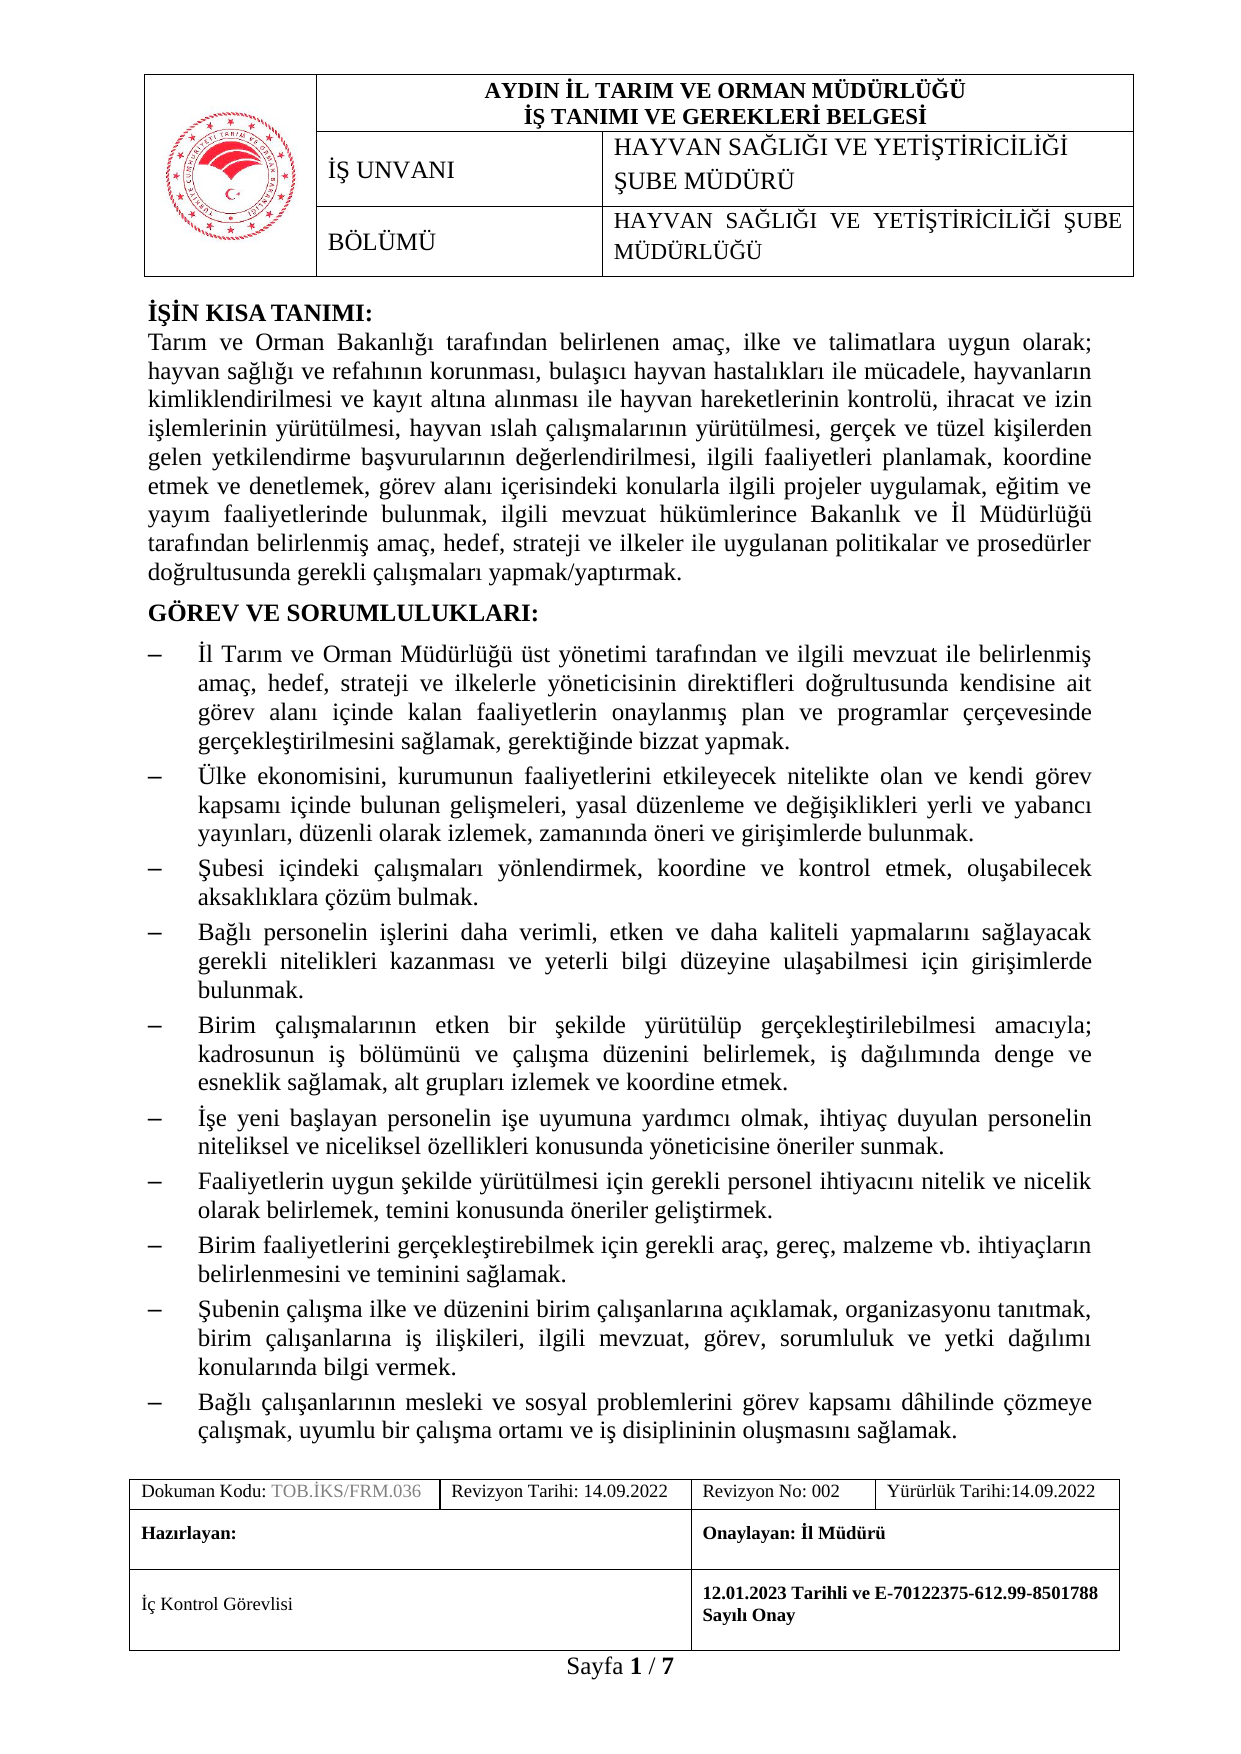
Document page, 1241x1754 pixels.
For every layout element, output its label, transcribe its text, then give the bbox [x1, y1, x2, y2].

list Bağlı personelin işlerini daha verimli, etken ve daha kaliteli yapmalarını sağlayacak gerekli nitelikleri kazanması ve yeterli bilgi düzeyine ulaşabilmesi için girişimlerde bulunmak. [148, 917, 1093, 1004]
list İl Tarım ve Orman Müdürlüğü üst yönetimi tarafından ve ilgili mevzuat ile belirlenmiş amaç, hedef, strateji ve ilkelerle yöneticisinin direktifleri doğrultusunda kendisine ait görev alanı içinde kalan faaliyetlerin onaylanmış plan ve programlar çerçevesinde gerçekleştirilmesini sağlamak, gerektiğinde bizzat yapmak. [148, 639, 1093, 754]
list Şubesi içindeki çalışmaları yönlendirmek, koordine ve kontrol etmek, oluşabilecek aksaklıklara çözüm bulmak. [148, 853, 1093, 911]
list Şubenin çalışma ilke ve düzenini birim çalışanlarına açıklamak, organizasyonu tanıtmak, birim çalışanlarına iş ilişkileri, ilgili mevzuat, görev, sorumluluk ve yetki dağılımı konularında bilgi vermek. [148, 1294, 1093, 1380]
list Birim faaliyetlerini gerçekleştirebilmek için gerekli araç, gereç, malzeme vb. ihtiyaçların belirlenmesini ve teminini sağlamak. [148, 1230, 1093, 1288]
list Ülke ekonomisini, kurumunun faaliyetlerini etkileyecek nitelikte olan ve kendi görev kapsamı içinde bulunan gelişmeleri, yasal düzenleme ve değişiklikleri yerli ve yabancı yayınları, düzenli olarak izlemek, zamanında öneri ve girişimlerde bulunmak. [148, 761, 1093, 847]
list Bağlı çalışanlarının mesleki ve sosyal problemlerini görev kapsamı dâhilinde çözmeye çalışmak, uyumlu bir çalışma ortamı ve iş disiplininin oluşmasını sağlamak. [148, 1387, 1093, 1444]
picture [161, 106, 300, 244]
text İŞİN KISA TANIMI: [148, 298, 1093, 327]
list İşe yeni başlayan personelin işe uyumuna yardımcı olmak, ihtiyaç duyulan personelin niteliksel ve niceliksel özellikleri konusunda yöneticisine öneriler sunmak. [148, 1102, 1093, 1160]
text GÖREV VE SORUMLULUKLARI: [148, 598, 1093, 627]
text Tarım ve Orman Bakanlığı tarafından belirlenen amaç, ilke ve talimatlara uygun olarak; hayvan sağlığı ve refahının korunması, bulaşıcı hayvan hastalıkları ile mücadele, hayvanların kimliklendirilmesi ve kayıt altına alınması ile hayvan hareketlerinin kontrolü, ihracat ve izin işlemlerinin yürütülmesi, hayvan ıslah çalışmalarının yürütülmesi, gerçek ve tüzel kişilerden gelen yetkilendirme başvurularının değerlendirilmesi, ilgili faaliyetleri planlamak, koordine etmek ve denetlemek, görev alanı içerisindeki konularla ilgili projeler uygulamak, eğitim ve yayım faaliyetlerinde bulunmak, ilgili mevzuat hükümlerince Bakanlık ve İl Müdürlüğü tarafından belirlenmiş amaç, hedef, strateji ve ilkeler ile uygulanan politikalar ve prosedürler doğrultusunda gerekli çalışmaları yapmak/yaptırmak. [148, 327, 1093, 586]
list Faaliyetlerin uygun şekilde yürütülmesi için gerekli personel ihtiyacını nitelik ve nicelik olarak belirlemek, temini konusunda öneriler geliştirmek. [148, 1166, 1093, 1224]
list Birim çalışmalarının etken bir şekilde yürütülüp gerçekleştirilebilmesi amacıyla; kadrosunun iş bölümünü ve çalışma düzenini belirlemek, iş dağılımında denge ve esneklik sağlamak, alt grupları izlemek ve koordine etmek. [148, 1010, 1093, 1096]
